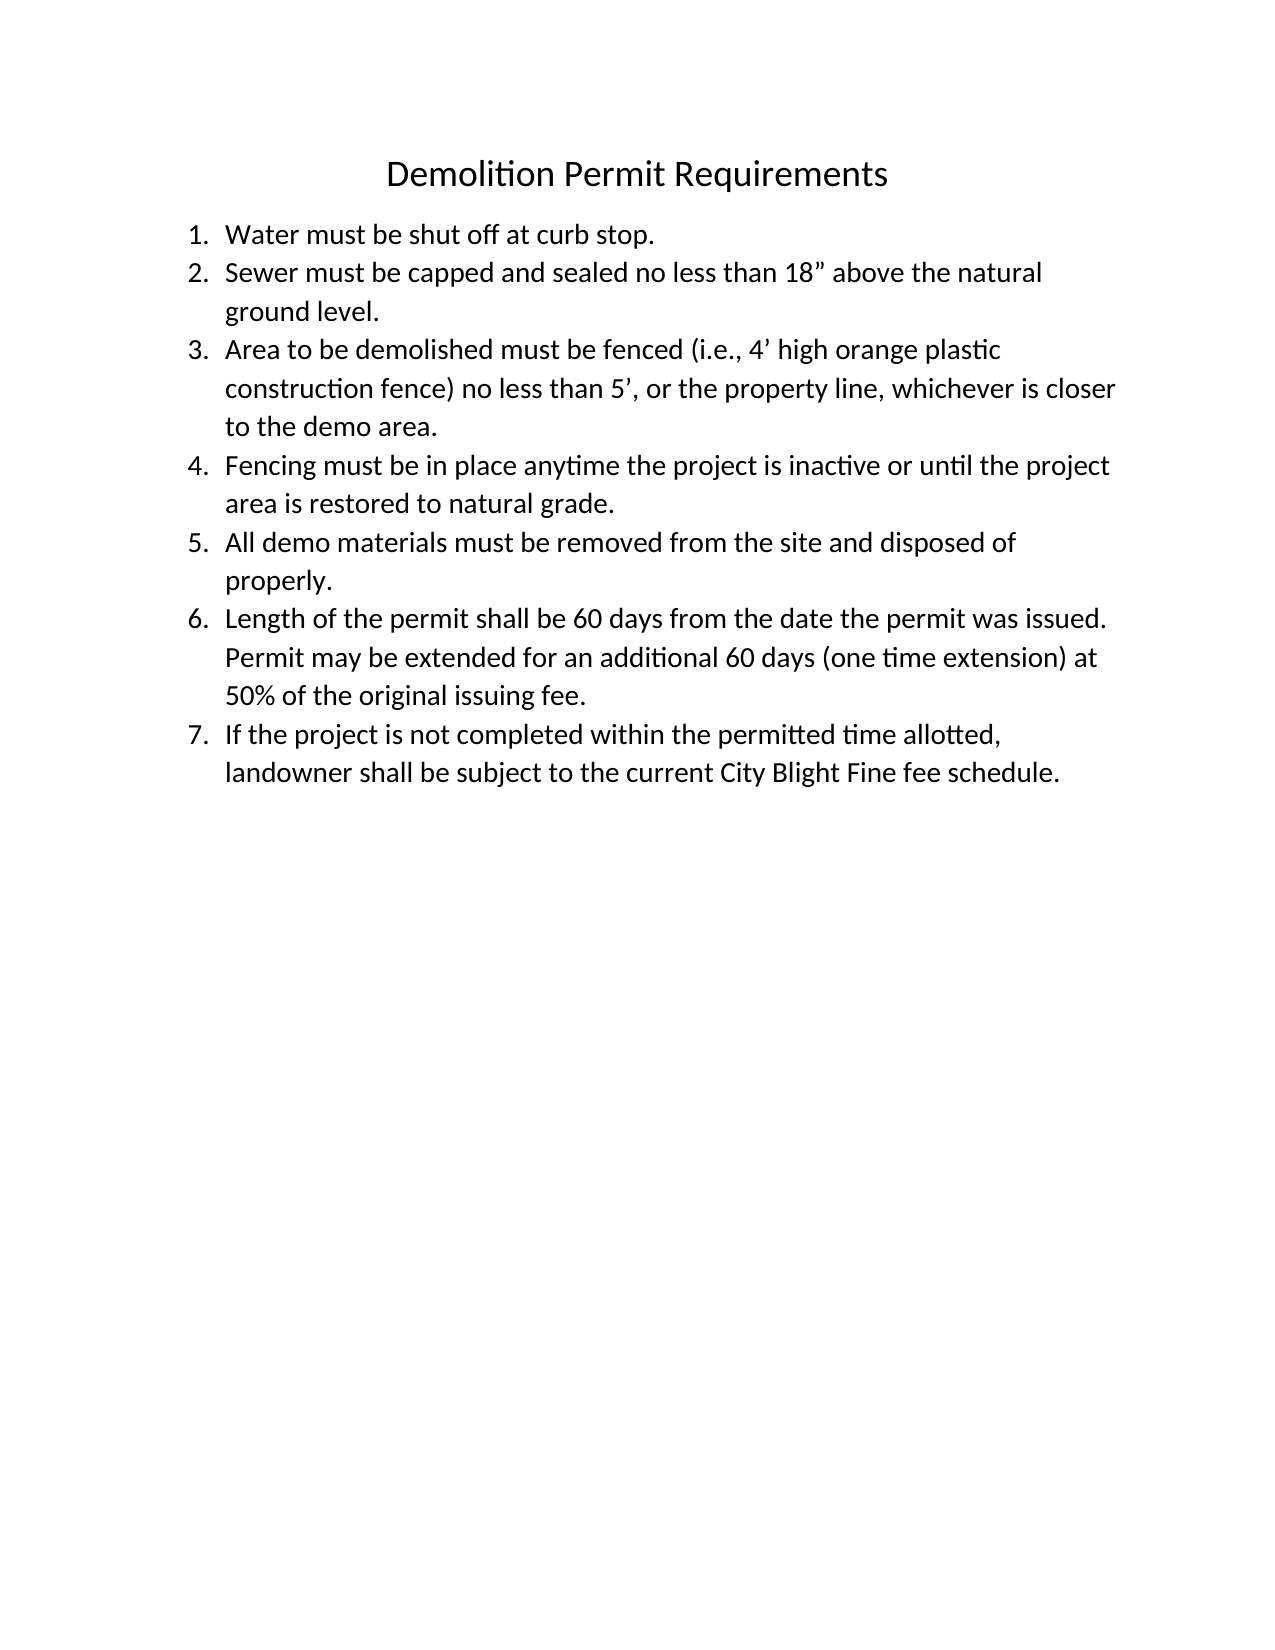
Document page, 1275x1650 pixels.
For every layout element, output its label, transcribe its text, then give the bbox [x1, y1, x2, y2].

list Water must be shut off at curb stop. [187, 216, 1125, 252]
list Sewer must be capped and sealed no less than 18” above the natural ground level. [187, 254, 1125, 329]
list Area to be demolished must be fenced (i.e., 4’ high orange plastic construction fence) no less than 5’, or the property line, whichever is closer to the demo area. [187, 331, 1125, 444]
list Length of the permit shall be 60 days from the date the permit was issued. Permit may be extended for an additional 60 days (one time extension) at 50% of the original issuing fee. [187, 601, 1125, 713]
list If the project is not completed within the permitted time allotted, landowner shall be subject to the current City Blight Fine fee schedule. [187, 716, 1125, 790]
list Fencing must be in place anytime the project is inactive or until the project area is restored to natural grade. [187, 447, 1125, 521]
list All demo materials must be removed from the site and disposed of properly. [187, 524, 1125, 598]
text Demolition Permit Requirements [150, 150, 1125, 196]
